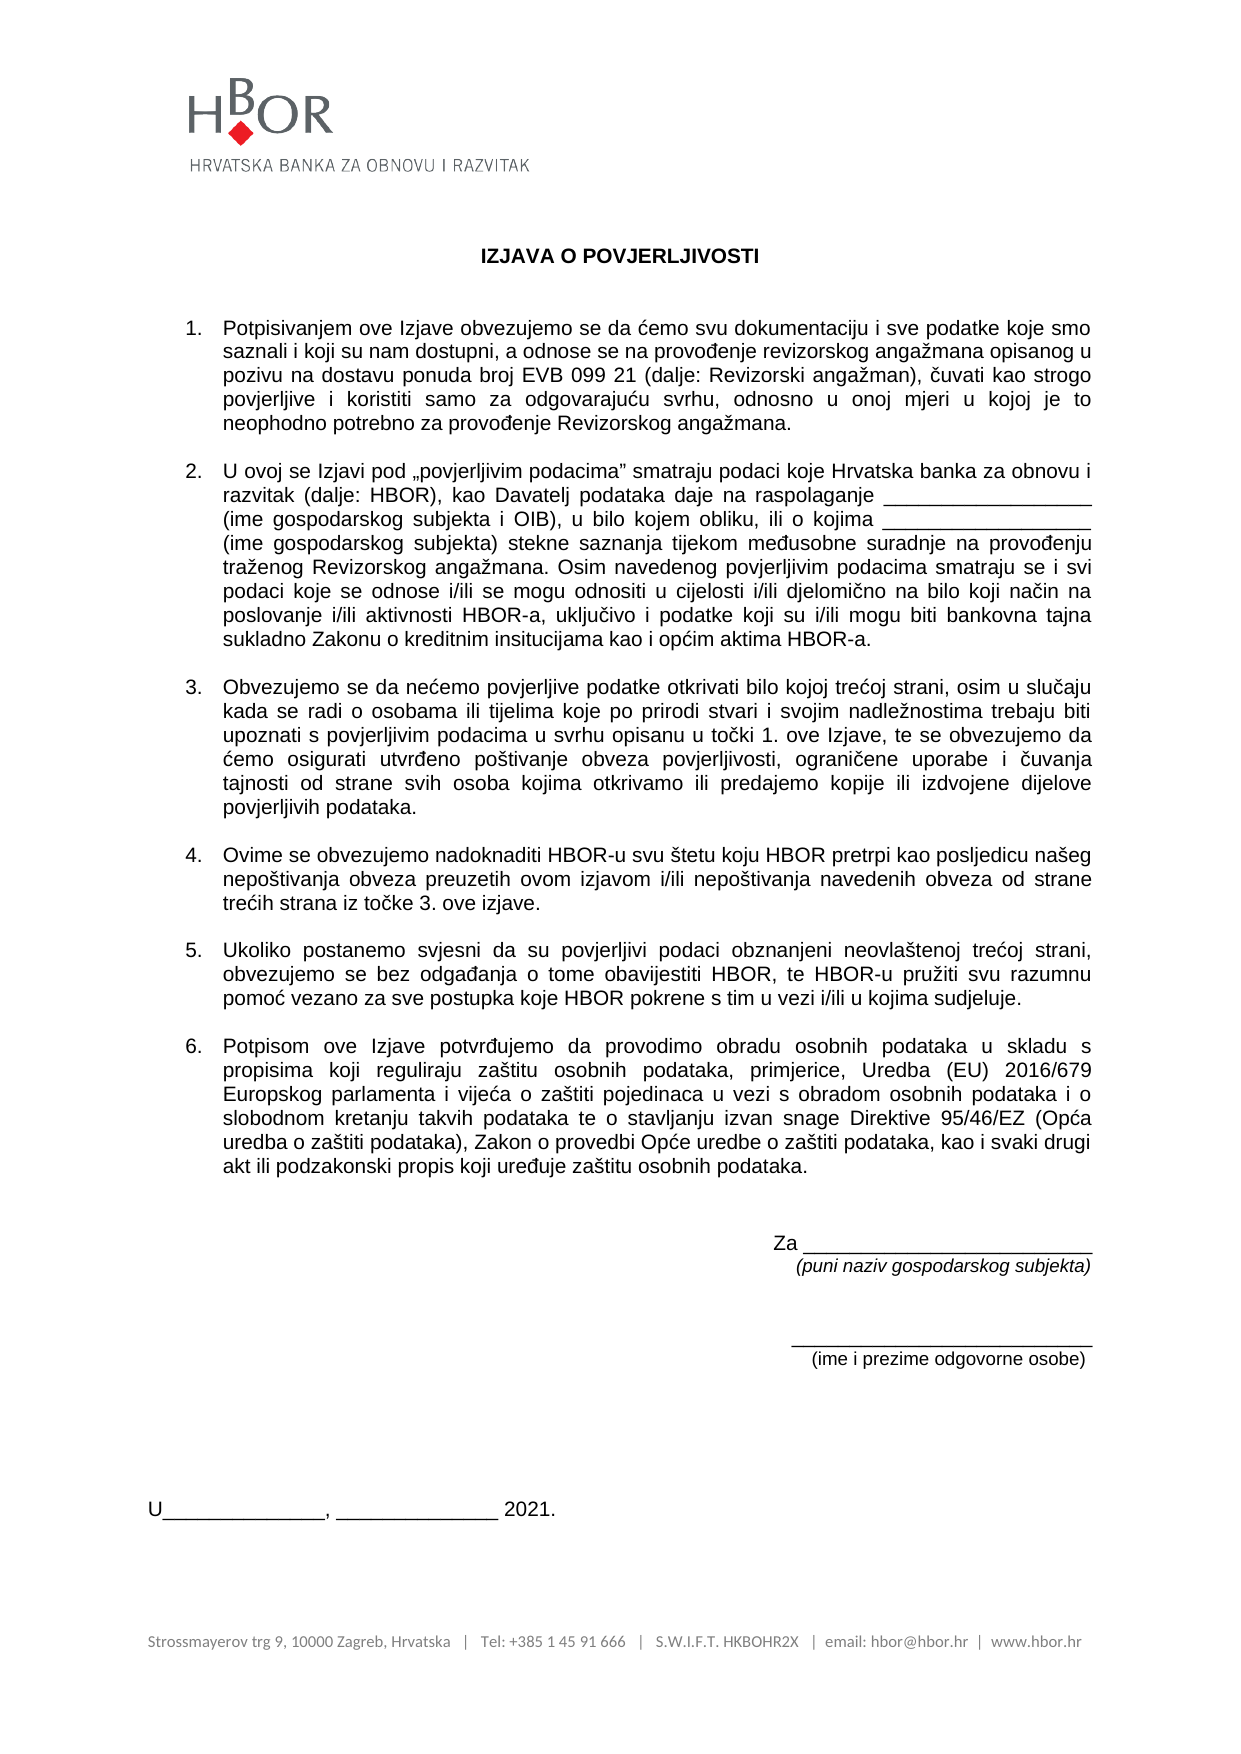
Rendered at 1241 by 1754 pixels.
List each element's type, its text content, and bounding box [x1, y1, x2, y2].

list U ovoj se Izjavi pod „povjerljivim podacima” smatraju podaci koje Hrvatska banka za obnovu i razvitak (dalje: HBOR), kao Davatelj podataka daje na raspolaganje __________________ (ime gospodarskog subjekta i OIB), u bilo kojem obliku, ili o kojima __________________ (ime gospodarskog subjekta) stekne saznanja tijekom međusobne suradnje na provođenju traženog Revizorskog angažmana. Osim navedenog povjerljivim podacima smatraju se i svi podaci koje se odnose i/ili se mogu odnositi u cijelosti i/ili djelomično na bilo koji način na poslovanje i/ili aktivnosti HBOR-a, uključivo i podatke koji su i/ili mogu biti bankovna tajna sukladno Zakonu o kreditnim insitucijama kao i općim aktima HBOR-a. [185, 459, 1093, 651]
text (puni naziv gospodarskog subjekta) [148, 1254, 1093, 1276]
text (ime i prezime odgovorne osobe) [148, 1348, 1093, 1369]
text IZJAVA O POVJERLJIVOSTI [148, 243, 1093, 267]
list Ovime se obvezujemo nadoknaditi HBOR-u svu štetu koju HBOR pretrpi kao posljedicu našeg nepoštivanja obveza preuzetih ovom izjavom i/ili nepoštivanja navedenih obveza od strane trećih strana iz točke 3. ove izjave. [185, 842, 1093, 914]
list Ukoliko postanemo svjesni da su povjerljivi podaci obznanjeni neovlaštenoj trećoj strani, obvezujemo se bez odgađanja o tome obavijestiti HBOR, te HBOR-u pružiti svu razumnu pomoć vezano za sve postupka koje HBOR pokrene s tim u vezi i/ili u kojima sudjeluje. [185, 938, 1093, 1010]
text __________________________ [148, 1324, 1093, 1348]
list Obvezujemo se da nećemo povjerljive podatke otkrivati bilo kojoj trećoj strani, osim u slučaju kada se radi o osobama ili tijelima koje po prirodi stvari i svojim nadležnostima trebaju biti upoznati s povjerljivim podacima u svrhu opisanu u točki 1. ove Izjave, te se obvezujemo da ćemo osigurati utvrđeno poštivanje obveza povjerljivosti, ograničene uporabe i čuvanja tajnosti od strane svih osoba kojima otkrivamo ili predajemo kopije ili izdvojene dijelove povjerljivih podataka. [185, 675, 1093, 818]
list Potpisivanjem ove Izjave obvezujemo se da ćemo svu dokumentaciju i sve podatke koje smo saznali i koji su nam dostupni, a odnose se na provođenje revizorskog angažmana opisanog u pozivu na dostavu ponuda broj EVB 099 21 (dalje: Revizorski angažman), čuvati kao strogo povjerljive i koristiti samo za odgovarajuću svrhu, odnosno u onoj mjeri u kojoj je to neophodno potrebno za provođenje Revizorskog angažmana. [185, 315, 1093, 435]
list Potpisom ove Izjave potvrđujemo da provodimo obradu osobnih podataka u skladu s propisima koji reguliraju zaštitu osobnih podataka, primjerice, Uredba (EU) 2016/679 Europskog parlamenta i vijeća o zaštiti pojedinaca u vezi s obradom osobnih podataka i o slobodnom kretanju takvih podataka te o stavljanju izvan snage Direktive 95/46/EZ (Opća uredba o zaštiti podataka), Zakon o provedbi Opće uredbe o zaštiti podataka, kao i svaki drugi akt ili podzakonski propis koji uređuje zaštitu osobnih podataka. [185, 1034, 1093, 1178]
picture [136, 45, 574, 194]
text Za _________________________ [148, 1231, 1093, 1254]
text U______________, ______________ 2021. [148, 1496, 1093, 1520]
